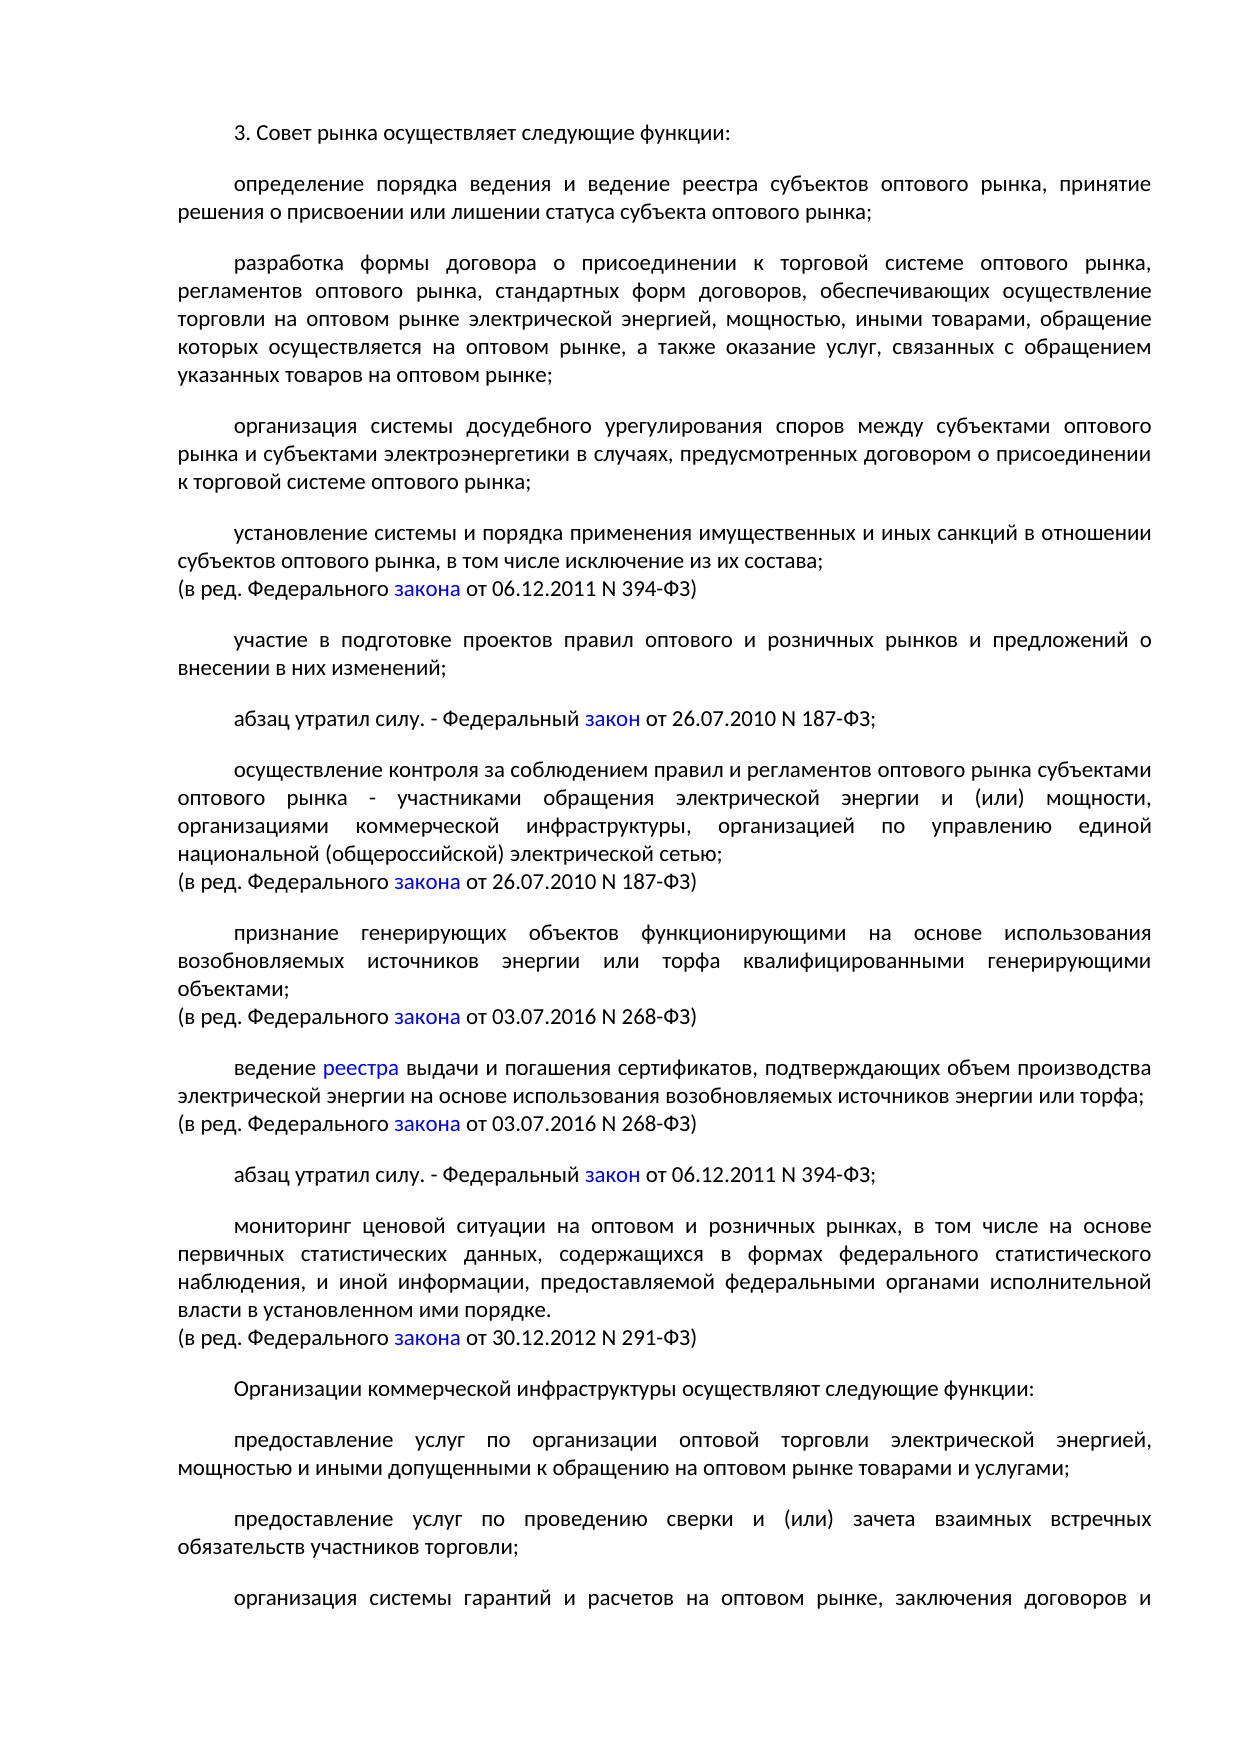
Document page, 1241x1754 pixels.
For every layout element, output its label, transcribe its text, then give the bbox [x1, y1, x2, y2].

text абзац утратил силу. - Федеральный закон от 06.12.2011 N 394-ФЗ; [177, 1160, 1152, 1188]
text предоставление услуг по организации оптовой торговли электрической энергией, мощностью и иными допущенными к обращению на оптовом рынке товарами и услугами; [177, 1425, 1152, 1481]
text установление системы и порядка применения имущественных и иных санкций в отношении субъектов оптового рынка, в том числе исключение из их состава; [177, 518, 1152, 574]
text осуществление контроля за соблюдением правил и регламентов оптового рынка субъектами оптового рынка - участниками обращения электрической энергии и (или) мощности, организациями коммерческой инфраструктуры, организацией по управлению единой национальной (общероссийской) электрической сетью; [177, 755, 1152, 867]
text 3. Совет рынка осуществляет следующие функции: [177, 118, 1152, 146]
text (в ред. Федерального закона от 03.07.2016 N 268-ФЗ) [177, 1002, 1152, 1030]
text признание генерирующих объектов функционирующими на основе использования возобновляемых источников энергии или торфа квалифицированными генерирующими объектами; [177, 918, 1152, 1002]
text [177, 1583, 1152, 1611]
text (в ред. Федерального закона от 03.07.2016 N 268-ФЗ) [177, 1109, 1152, 1137]
text (в ред. Федерального закона от 30.12.2012 N 291-ФЗ) [177, 1323, 1152, 1351]
text (в ред. Федерального закона от 06.12.2011 N 394-ФЗ) [177, 574, 1152, 602]
text определение порядка ведения и ведение реестра субъектов оптового рынка, принятие решения о присвоении или лишении статуса субъекта оптового рынка; [177, 169, 1152, 225]
text абзац утратил силу. - Федеральный закон от 26.07.2010 N 187-ФЗ; [177, 704, 1152, 732]
text участие в подготовке проектов правил оптового и розничных рынков и предложений о внесении в них изменений; [177, 625, 1152, 681]
text (в ред. Федерального закона от 26.07.2010 N 187-ФЗ) [177, 867, 1152, 895]
text мониторинг ценовой ситуации на оптовом и розничных рынках, в том числе на основе первичных статистических данных, содержащихся в формах федерального статистического наблюдения, и иной информации, предоставляемой федеральными органами исполнительной власти в установленном ими порядке. [177, 1211, 1152, 1323]
text предоставление услуг по проведению сверки и (или) зачета взаимных встречных обязательств участников торговли; [177, 1504, 1152, 1560]
text ведение реестра выдачи и погашения сертификатов, подтверждающих объем производства электрической энергии на основе использования возобновляемых источников энергии или торфа; [177, 1053, 1152, 1109]
text организация системы досудебного урегулирования споров между субъектами оптового рынка и субъектами электроэнергетики в случаях, предусмотренных договором о присоединении к торговой системе оптового рынка; [177, 411, 1152, 495]
text разработка формы договора о присоединении к торговой системе оптового рынка, регламентов оптового рынка, стандартных форм договоров, обеспечивающих осуществление торговли на оптовом рынке электрической энергией, мощностью, иными товарами, обращение которых осуществляется на оптовом рынке, а также оказание услуг, связанных с обращением указанных товаров на оптовом рынке; [177, 248, 1152, 388]
text Организации коммерческой инфраструктуры осуществляют следующие функции: [177, 1374, 1152, 1402]
